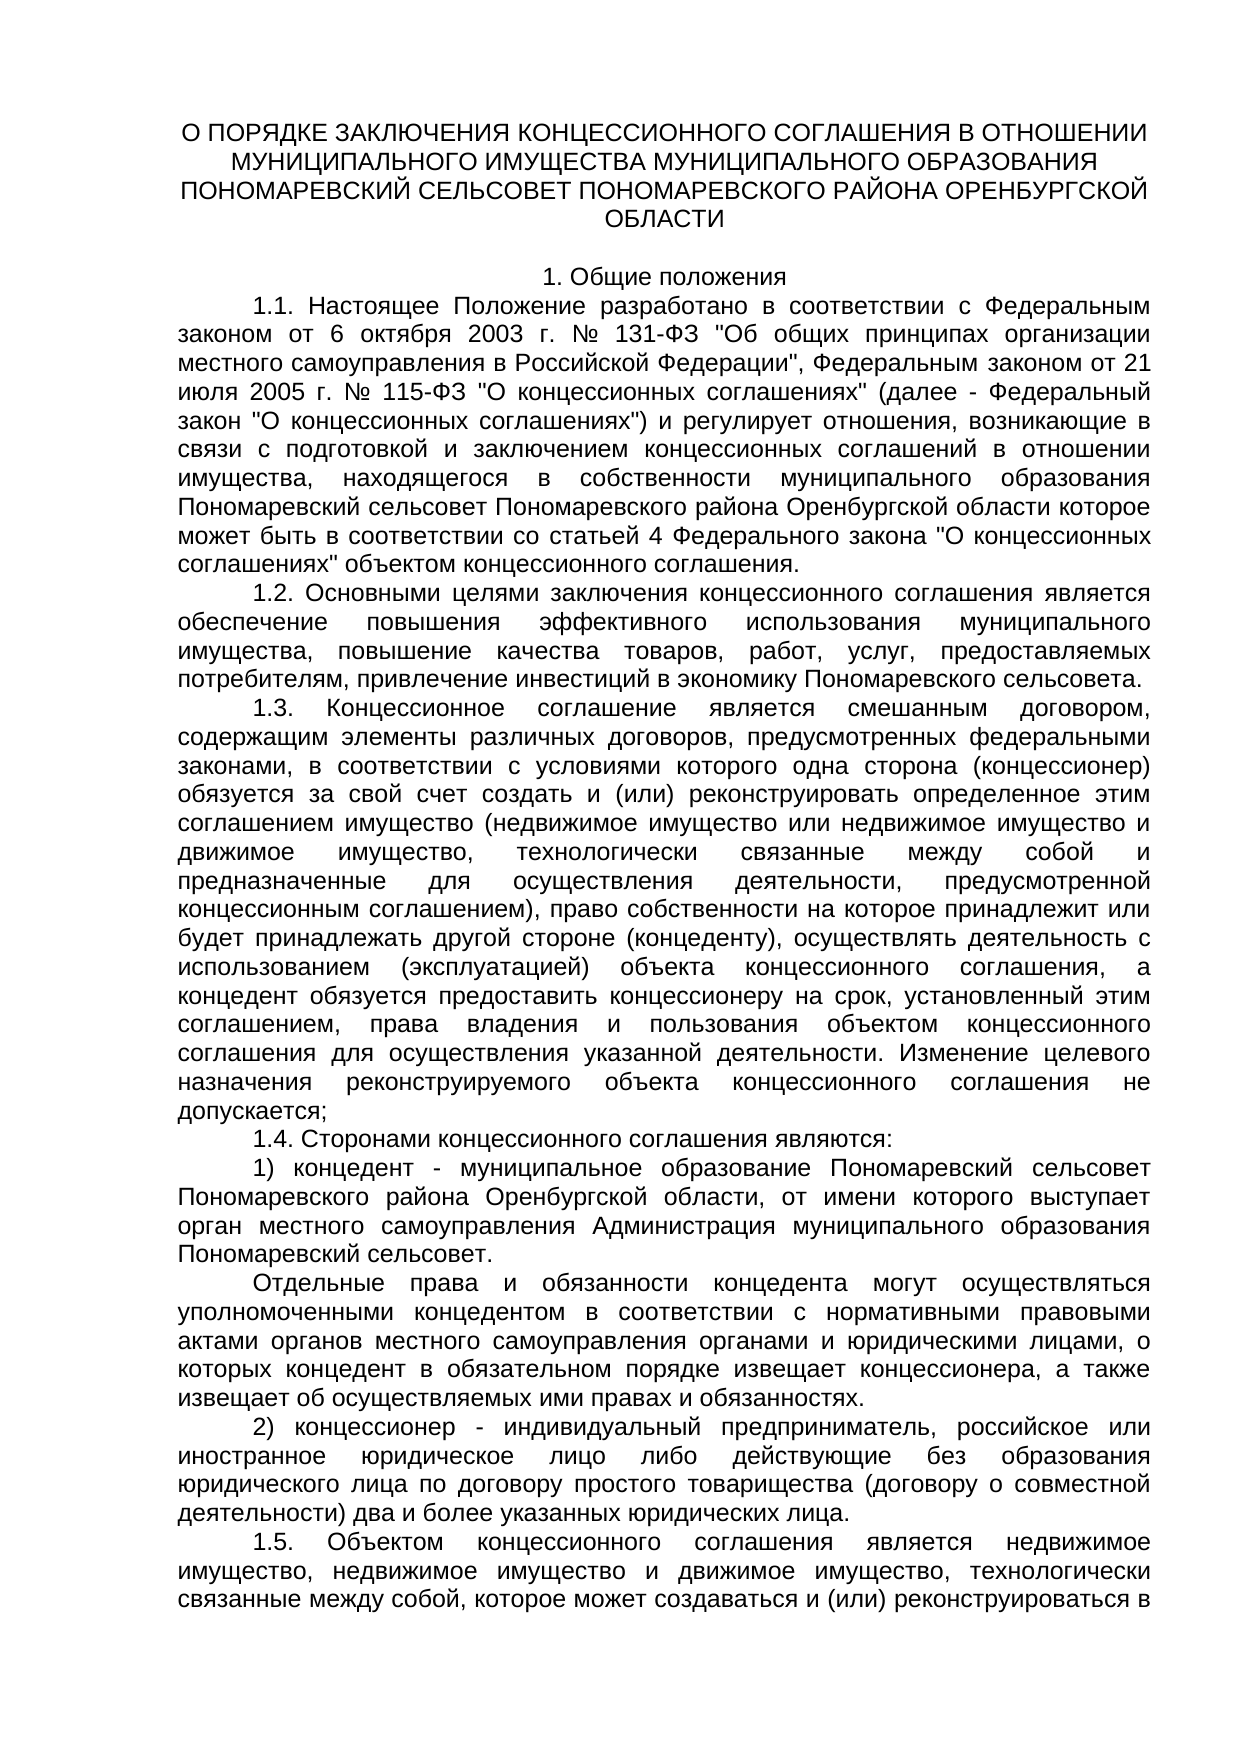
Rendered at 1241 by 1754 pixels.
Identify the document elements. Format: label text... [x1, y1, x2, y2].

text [177, 1527, 1152, 1613]
text 1. Общие положения [177, 262, 1152, 291]
text 2) концессионер - индивидуальный предприниматель, российское или иностранное юридическое лицо либо действующие без образования юридического лица по договору простого товарищества (договору о совместной деятельности) два и более указанных юридических лица. [177, 1412, 1152, 1527]
text 1.2. Основными целями заключения концессионного соглашения является обеспечение повышения эффективного использования муниципального имущества, повышение качества товаров, работ, услуг, предоставляемых потребителям, привлечение инвестиций в экономику Пономаревского сельсовета. [177, 578, 1152, 693]
text 1.1. Настоящее Положение разработано в соответствии с Федеральным законом от 6 октября 2003 г. № 131-ФЗ "Об общих принципах организации местного самоуправления в Российской Федерации", Федеральным законом от 21 июля 2005 г. № 115-ФЗ "О концессионных соглашениях" (далее - Федеральный закон "О концессионных соглашениях") и регулирует отношения, возникающие в связи с подготовкой и заключением концессионных соглашений в отношении имущества, находящегося в собственности муниципального образования Пономаревский сельсовет Пономаревского района Оренбургской области которое может быть в соответствии со статьей 4 Федерального закона "О концессионных соглашениях" объектом концессионного соглашения. [177, 291, 1152, 578]
text 1) концедент - муниципальное образование Пономаревский сельсовет Пономаревского района Оренбургской области, от имени которого выступает орган местного самоуправления Администрация муниципального образования Пономаревский сельсовет. [177, 1153, 1152, 1268]
text Отдельные права и обязанности концедента могут осуществляться уполномоченными концедентом в соответствии с нормативными правовыми актами органов местного самоуправления органами и юридическими лицами, о которых концедент в обязательном порядке извещает концессионера, а также извещает об осуществляемых ими правах и обязанностях. [177, 1268, 1152, 1412]
text 1.4. Сторонами концессионного соглашения являются: [177, 1124, 1152, 1153]
text О ПОРЯДКЕ ЗАКЛЮЧЕНИЯ КОНЦЕССИОННОГО СОГЛАШЕНИЯ В ОТНОШЕНИИ МУНИЦИПАЛЬНОГО ИМУЩЕСТВА МУНИЦИПАЛЬНОГО ОБРАЗОВАНИЯ ПОНОМАРЕВСКИЙ СЕЛЬСОВЕТ ПОНОМАРЕВСКОГО РАЙОНА ОРЕНБУРГСКОЙ ОБЛАСТИ [177, 118, 1152, 233]
text 1.3. Концессионное соглашение является смешанным договором, содержащим элементы различных договоров, предусмотренных федеральными законами, в соответствии с условиями которого одна сторона (концессионер) обязуется за свой счет создать и (или) реконструировать определенное этим соглашением имущество (недвижимое имущество или недвижимое имущество и движимое имущество, технологически связанные между собой и предназначенные для осуществления деятельности, предусмотренной концессионным соглашением), право собственности на которое принадлежит или будет принадлежать другой стороне (концеденту), осуществлять деятельность с использованием (эксплуатацией) объекта концессионного соглашения, а концедент обязуется предоставить концессионеру на срок, установленный этим соглашением, права владения и пользования объектом концессионного соглашения для осуществления указанной деятельности. Изменение целевого назначения реконструируемого объекта концессионного соглашения не допускается; [177, 693, 1152, 1124]
